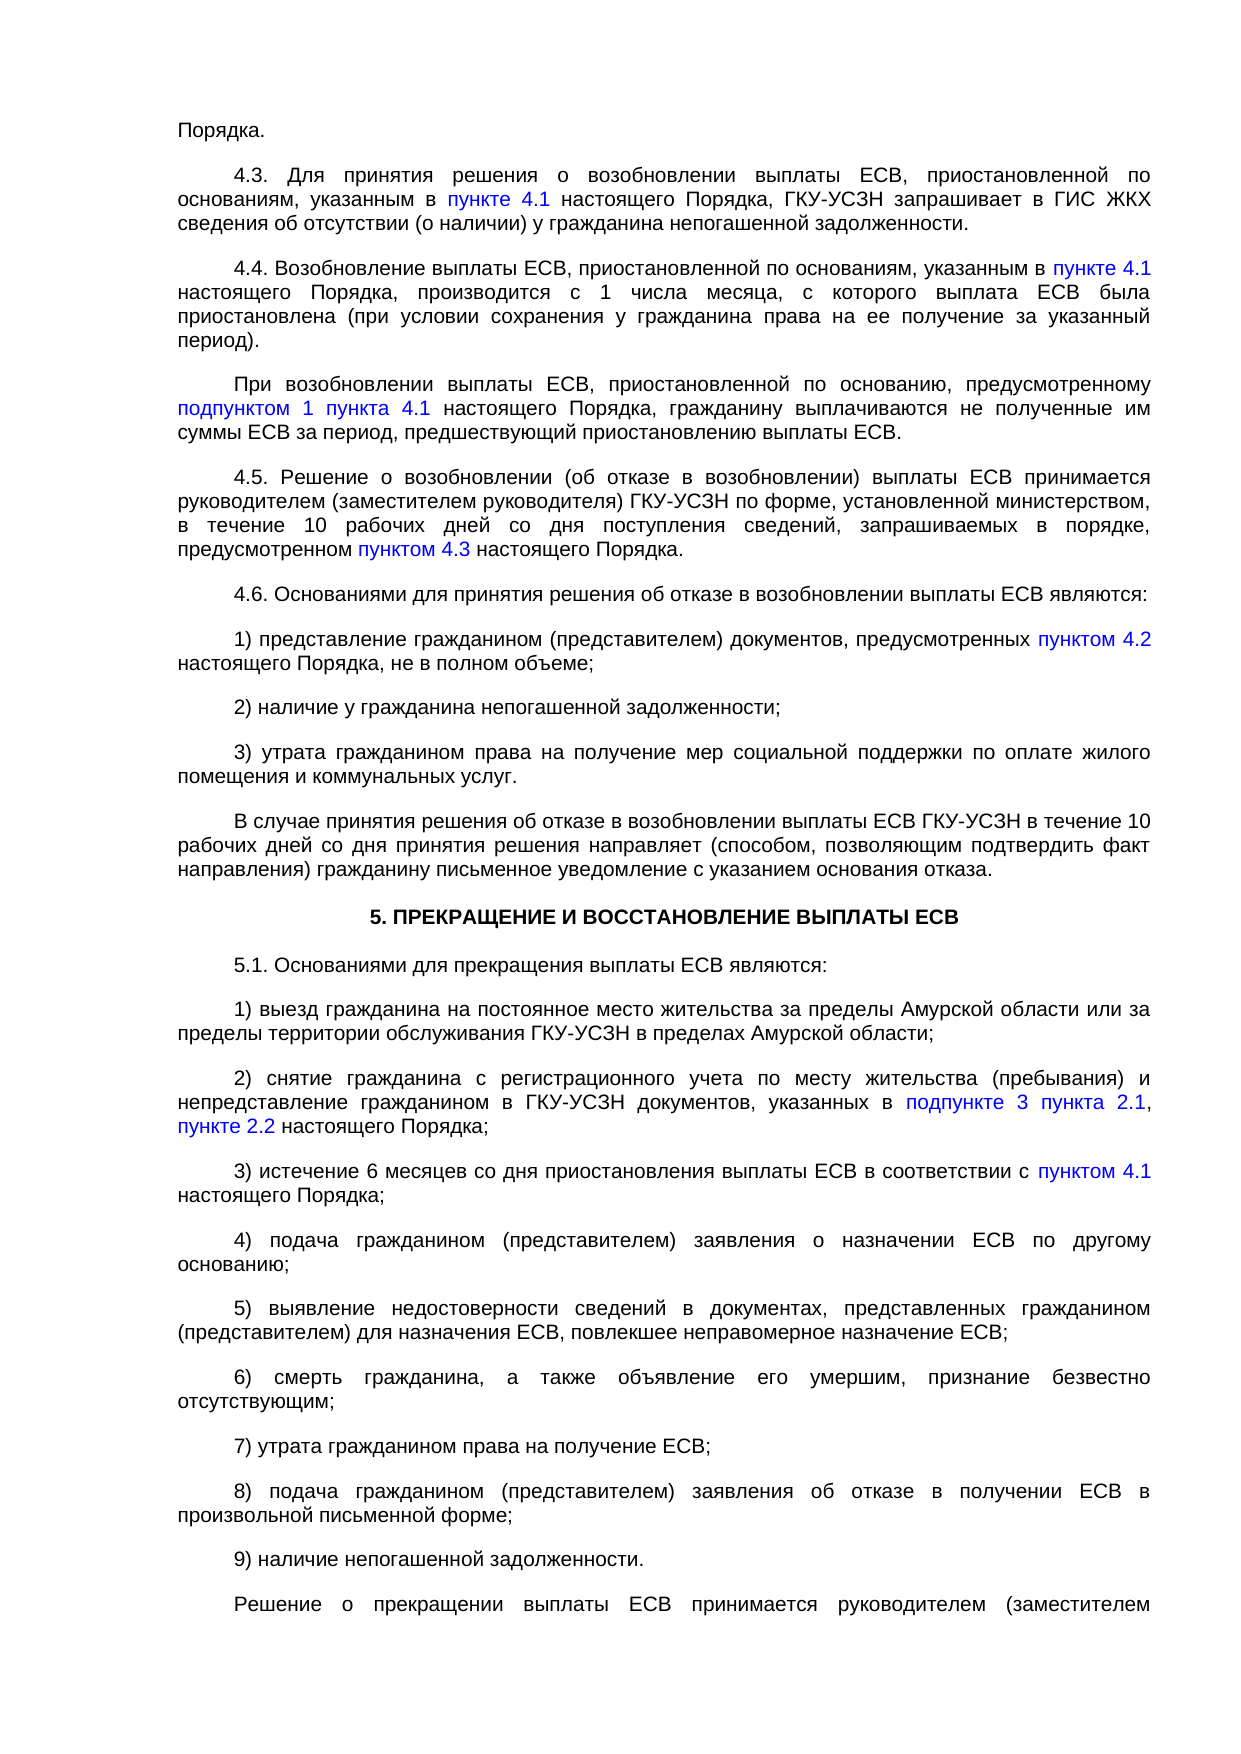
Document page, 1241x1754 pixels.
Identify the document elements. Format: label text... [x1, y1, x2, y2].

text 4.3. Для принятия решения о возобновлении выплаты ЕСВ, приостановленной по основаниям, указанным в пункте 4.1 настоящего Порядка, ГКУ-УСЗН запрашивает в ГИС ЖКХ сведения об отсутствии (о наличии) у гражданина непогашенной задолженности. [177, 163, 1152, 235]
text 4.4. Возобновление выплаты ЕСВ, приостановленной по основаниям, указанным в пункте 4.1 настоящего Порядка, производится с 1 числа месяца, с которого выплата ЕСВ была приостановлена (при условии сохранения у гражданина права на ее получение за указанный период). [177, 256, 1152, 351]
text 2) снятие гражданина с регистрационного учета по месту жительства (пребывания) и непредставление гражданином в ГКУ-УСЗН документов, указанных в подпункте 3 пункта 2.1, пункте 2.2 настоящего Порядка; [177, 1066, 1152, 1138]
text 7) утрата гражданином права на получение ЕСВ; [177, 1434, 1152, 1458]
text 2) наличие у гражданина непогашенной задолженности; [177, 695, 1152, 719]
text 4.5. Решение о возобновлении (об отказе в возобновлении) выплаты ЕСВ принимается руководителем (заместителем руководителя) ГКУ-УСЗН по форме, установленной министерством, в течение 10 рабочих дней со дня поступления сведений, запрашиваемых в порядке, предусмотренном пунктом 4.3 настоящего Порядка. [177, 465, 1152, 561]
text 1) представление гражданином (представителем) документов, предусмотренных пунктом 4.2 настоящего Порядка, не в полном объеме; [177, 626, 1152, 674]
text 4.6. Основаниями для принятия решения об отказе в возобновлении выплаты ЕСВ являются: [177, 582, 1152, 606]
text 6) смерть гражданина, а также объявление его умершим, признание безвестно отсутствующим; [177, 1365, 1152, 1413]
text 5) выявление недостоверности сведений в документах, представленных гражданином (представителем) для назначения ЕСВ, повлекшее неправомерное назначение ЕСВ; [177, 1296, 1152, 1344]
text 5.1. Основаниями для прекращения выплаты ЕСВ являются: [177, 952, 1152, 976]
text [177, 118, 1152, 142]
text 4) подача гражданином (представителем) заявления о назначении ЕСВ по другому основанию; [177, 1227, 1152, 1275]
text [177, 1592, 1152, 1616]
text 1) выезд гражданина на постоянное место жительства за пределы Амурской области или за пределы территории обслуживания ГКУ-УСЗН в пределах Амурской области; [177, 997, 1152, 1045]
text 3) утрата гражданином права на получение мер социальной поддержки по оплате жилого помещения и коммунальных услуг. [177, 740, 1152, 788]
text При возобновлении выплаты ЕСВ, приостановленной по основанию, предусмотренному подпунктом 1 пункта 4.1 настоящего Порядка, гражданину выплачиваются не полученные им суммы ЕСВ за период, предшествующий приостановлению выплаты ЕСВ. [177, 372, 1152, 444]
title 5. ПРЕКРАЩЕНИЕ И ВОССТАНОВЛЕНИЕ ВЫПЛАТЫ ЕСВ [177, 904, 1152, 928]
text 9) наличие непогашенной задолженности. [177, 1547, 1152, 1571]
text 8) подача гражданином (представителем) заявления об отказе в получении ЕСВ в произвольной письменной форме; [177, 1478, 1152, 1526]
text В случае принятия решения об отказе в возобновлении выплаты ЕСВ ГКУ-УСЗН в течение 10 рабочих дней со дня принятия решения направляет (способом, позволяющим подтвердить факт направления) гражданину письменное уведомление с указанием основания отказа. [177, 809, 1152, 881]
text 3) истечение 6 месяцев со дня приостановления выплаты ЕСВ в соответствии с пунктом 4.1 настоящего Порядка; [177, 1159, 1152, 1207]
